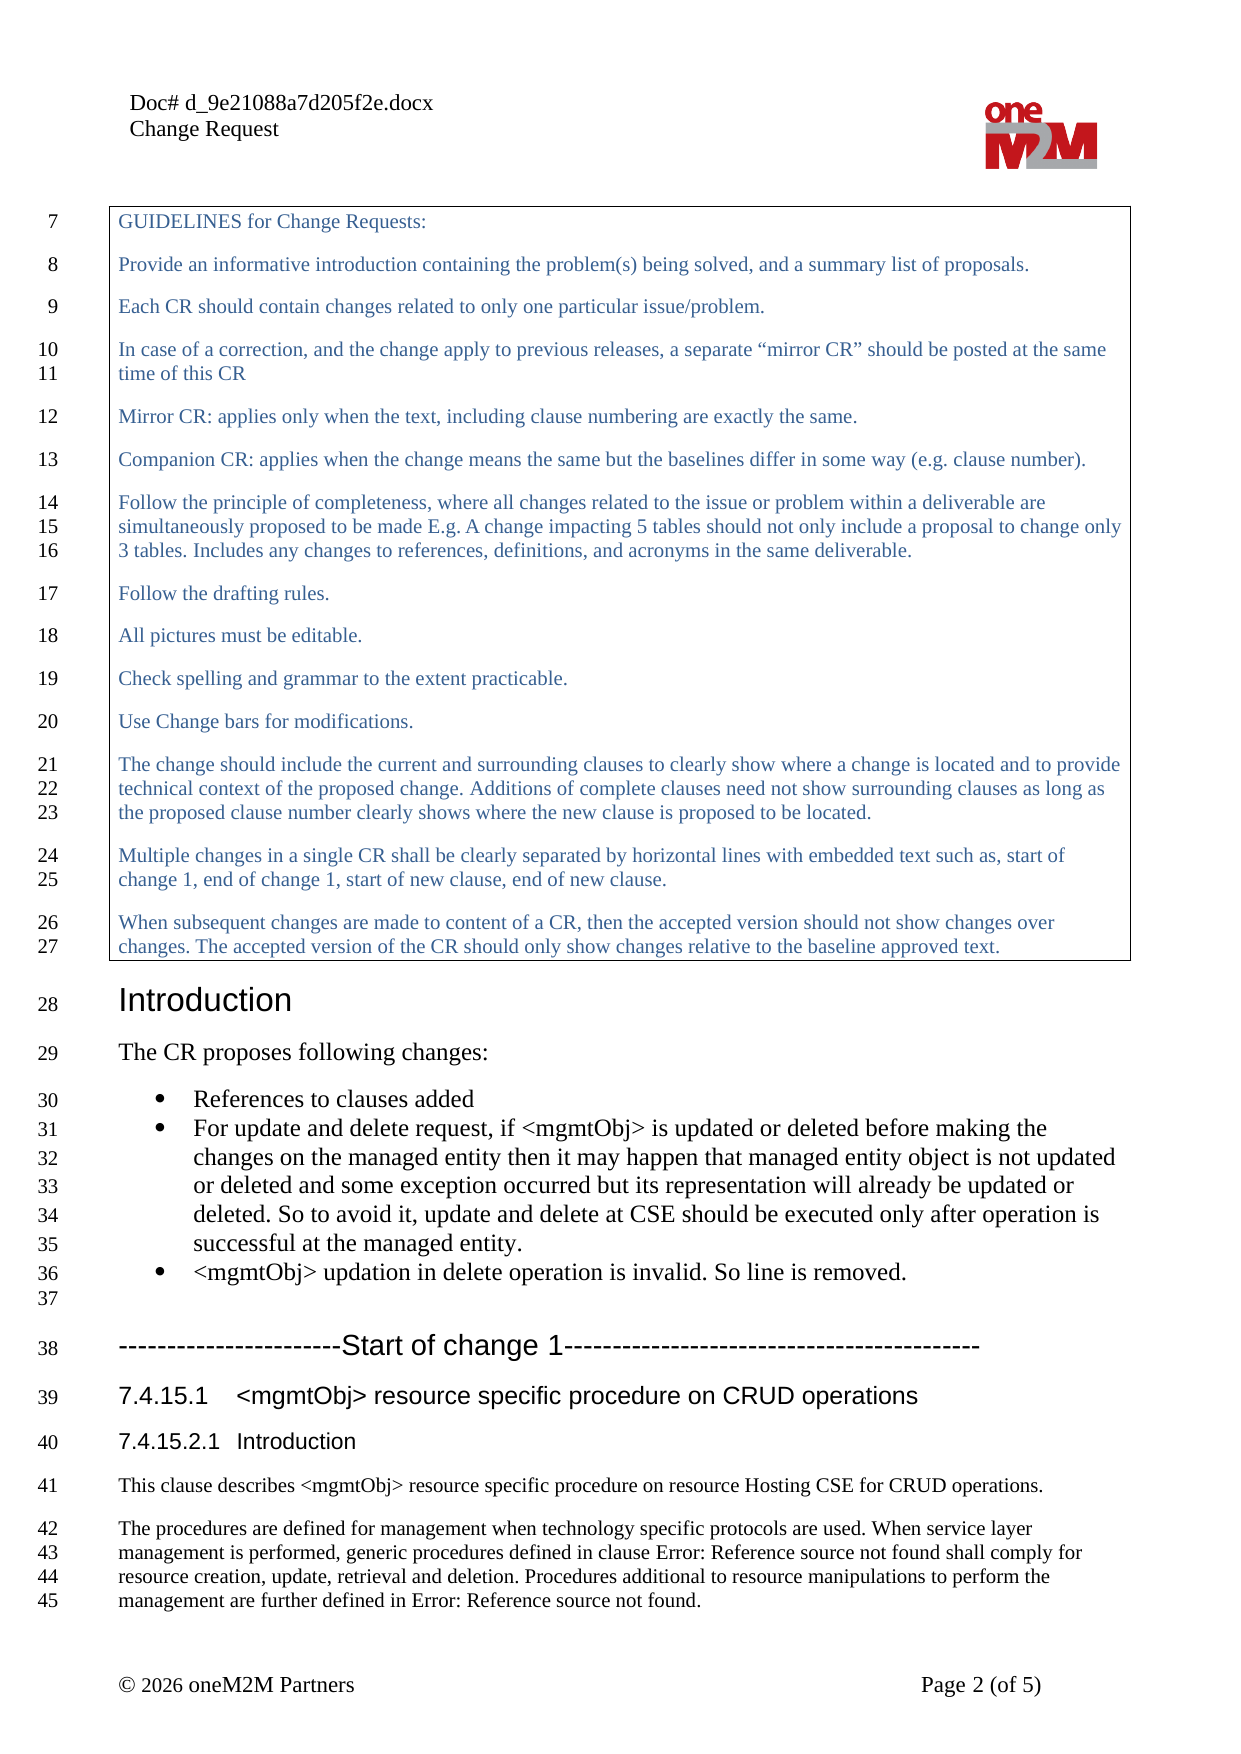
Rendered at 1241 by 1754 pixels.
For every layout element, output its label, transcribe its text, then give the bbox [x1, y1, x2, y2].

subtitle Introduction [118, 979, 1122, 1018]
text Follow the drafting rules. [110, 577, 1130, 604]
text Mirror CR: applies only when the text, including clause numbering are exactly the same. [110, 401, 1130, 428]
list For update and delete request, if <mgmtObj> is updated or deleted before making the changes on the managed entity then it may happen that managed entity object is not updated or deleted and some exception occurred but its representation will already be updated or deleted. So to avoid it, update and delete at CSE should be executed only after operation is successful at the managed entity. [156, 1113, 1122, 1257]
text Companion CR: applies when the change means the same but the baselines differ in some way (e.g. clause number). [110, 444, 1130, 471]
picture [971, 88, 1111, 184]
text Follow the principle of completeness, where all changes related to the issue or problem within a deliverable are simultaneously proposed to be made E.g. A change impacting 5 tables should not only include a proposal to change only 3 tables. Includes any changes to references, definitions, and acronyms in the same deliverable. [110, 486, 1130, 562]
subtitle -----------------------Start of change 1------------------------------------------- [118, 1328, 1122, 1362]
text All pictures must be editable. [110, 620, 1130, 647]
subtitle Introduction [118, 1428, 1122, 1454]
text Check spelling and grammar to the extent practicable. [110, 663, 1130, 690]
text This clause describes <mgmtObj> resource specific procedure on resource Hosting CSE for CRUD operations. [118, 1473, 1122, 1497]
text Multiple changes in a single CR shall be clearly separated by horizontal lines with embedded text such as, start of change 1, end of change 1, start of new clause, end of new clause. [110, 839, 1130, 891]
text GUIDELINES for Change Requests: [110, 207, 1130, 233]
list <mgmtObj> updation in delete operation is invalid. So line is removed. [156, 1257, 1122, 1286]
text Use Change bars for modifications. [110, 706, 1130, 733]
text The change should include the current and surrounding clauses to clearly show where a change is located and to provide technical context of the proposed change. Additions of complete clauses need not show surrounding clauses as long as the proposed clause number clearly shows where the new clause is proposed to be located. [110, 749, 1130, 824]
text The CR proposes following changes: [118, 1037, 1122, 1066]
text When subsequent changes are made to content of a CR, then the accepted version should not show changes over changes. The accepted version of the CR should only show changes relative to the baseline approved text. [110, 906, 1130, 960]
text Provide an informative introduction containing the problem(s) being solved, and a summary list of proposals. [110, 248, 1130, 276]
text In case of a correction, and the change apply to previous releases, a separate “mirror CR” should be posted at the same time of this CR [110, 334, 1130, 385]
text Each CR should contain changes related to only one particular issue/problem. [110, 291, 1130, 318]
subtitle <mgmtObj> resource specific procedure on CRUD operations [118, 1381, 1122, 1409]
list References to clauses added [156, 1084, 1122, 1113]
